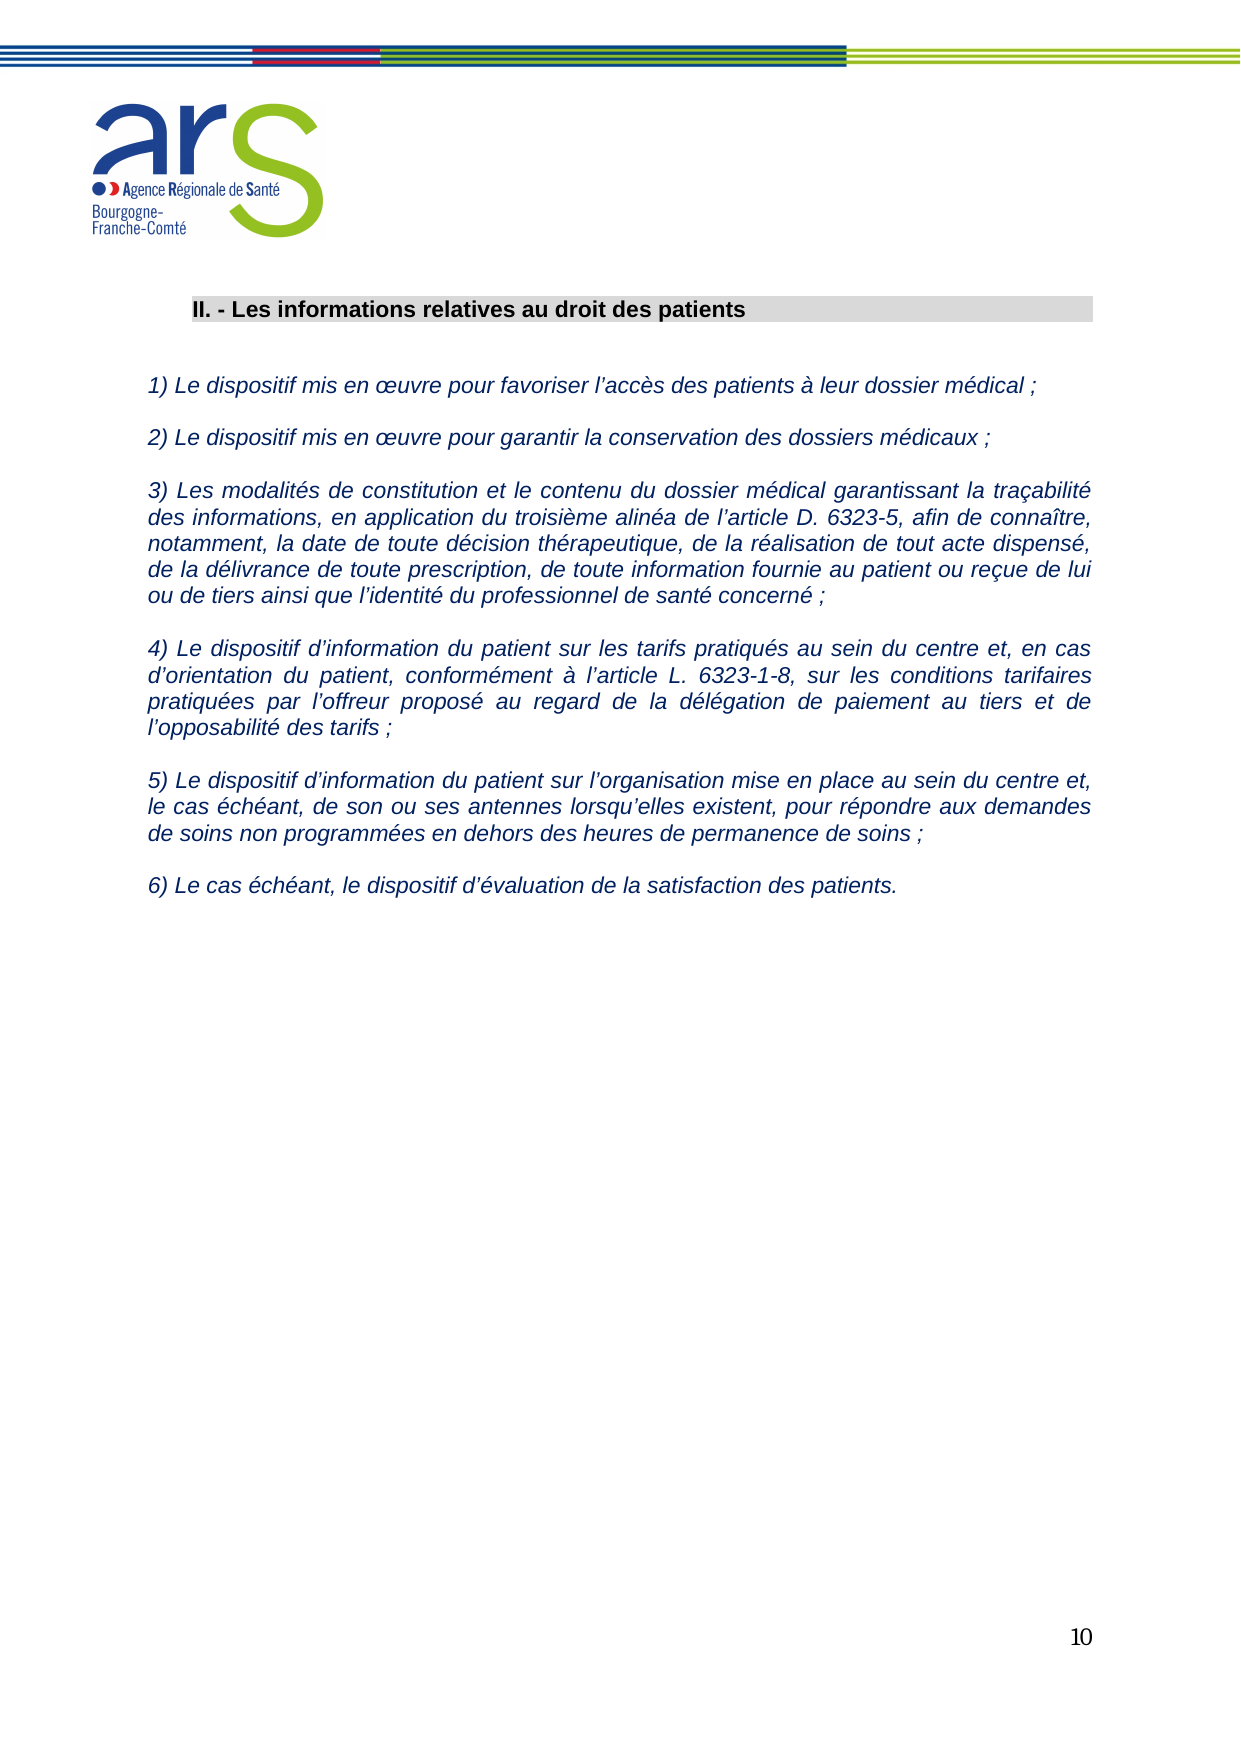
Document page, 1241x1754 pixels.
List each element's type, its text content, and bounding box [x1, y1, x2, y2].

list II. - Les informations relatives au droit des patients [192, 296, 1093, 322]
picture [0, 0, 1241, 88]
text 4) Le dispositif d’information du patient sur les tarifs pratiqués au sein du centre et, en cas d’orientation du patient, conformément à l’article L. 6323-1-8, sur les conditions tarifaires pratiquées par l’offreur proposé au regard de la délégation de paiement au tiers et de l’opposabilité des tarifs ; [148, 635, 1093, 741]
text 1) Le dispositif mis en œuvre pour favoriser l’accès des patients à leur dossier médical ; [148, 372, 1093, 398]
text 6) Le cas échéant, le dispositif d’évaluation de la satisfaction des patients. [148, 872, 1093, 899]
text 5) Le dispositif d’information du patient sur l’organisation mise en place au sein du centre et, le cas échéant, de son ou ses antennes lorsqu’elles existent, pour répondre aux demandes de soins non programmées en dehors des heures de permanence de soins ; [148, 767, 1093, 846]
picture [88, 102, 327, 239]
text 2) Le dispositif mis en œuvre pour garantir la conservation des dossiers médicaux ; [148, 424, 1093, 451]
text 3) Les modalités de constitution et le contenu du dossier médical garantissant la traçabilité des informations, en application du troisième alinéa de l’article D. 6323-5, afin de connaître, notamment, la date de toute décision thérapeutique, de la réalisation de tout acte dispensé, de la délivrance de toute prescription, de toute information fournie au patient ou reçue de lui ou de tiers ainsi que l’identité du professionnel de santé concerné ; [148, 477, 1093, 609]
